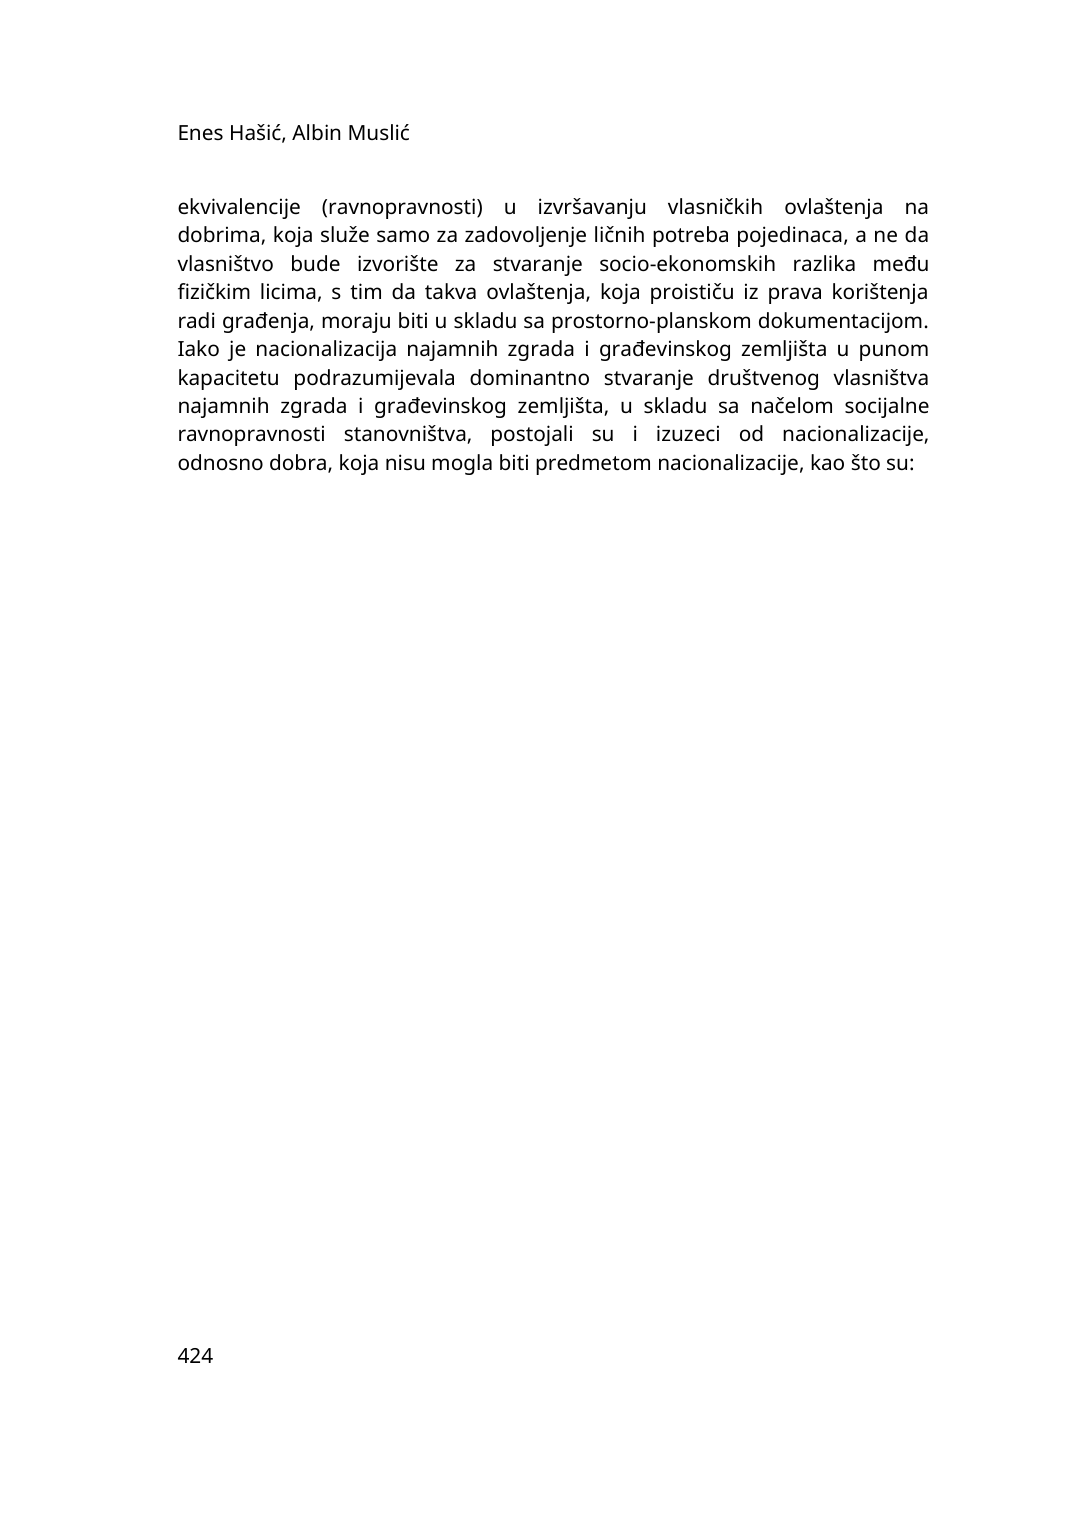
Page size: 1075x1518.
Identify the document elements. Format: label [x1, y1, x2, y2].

text [177, 192, 930, 476]
